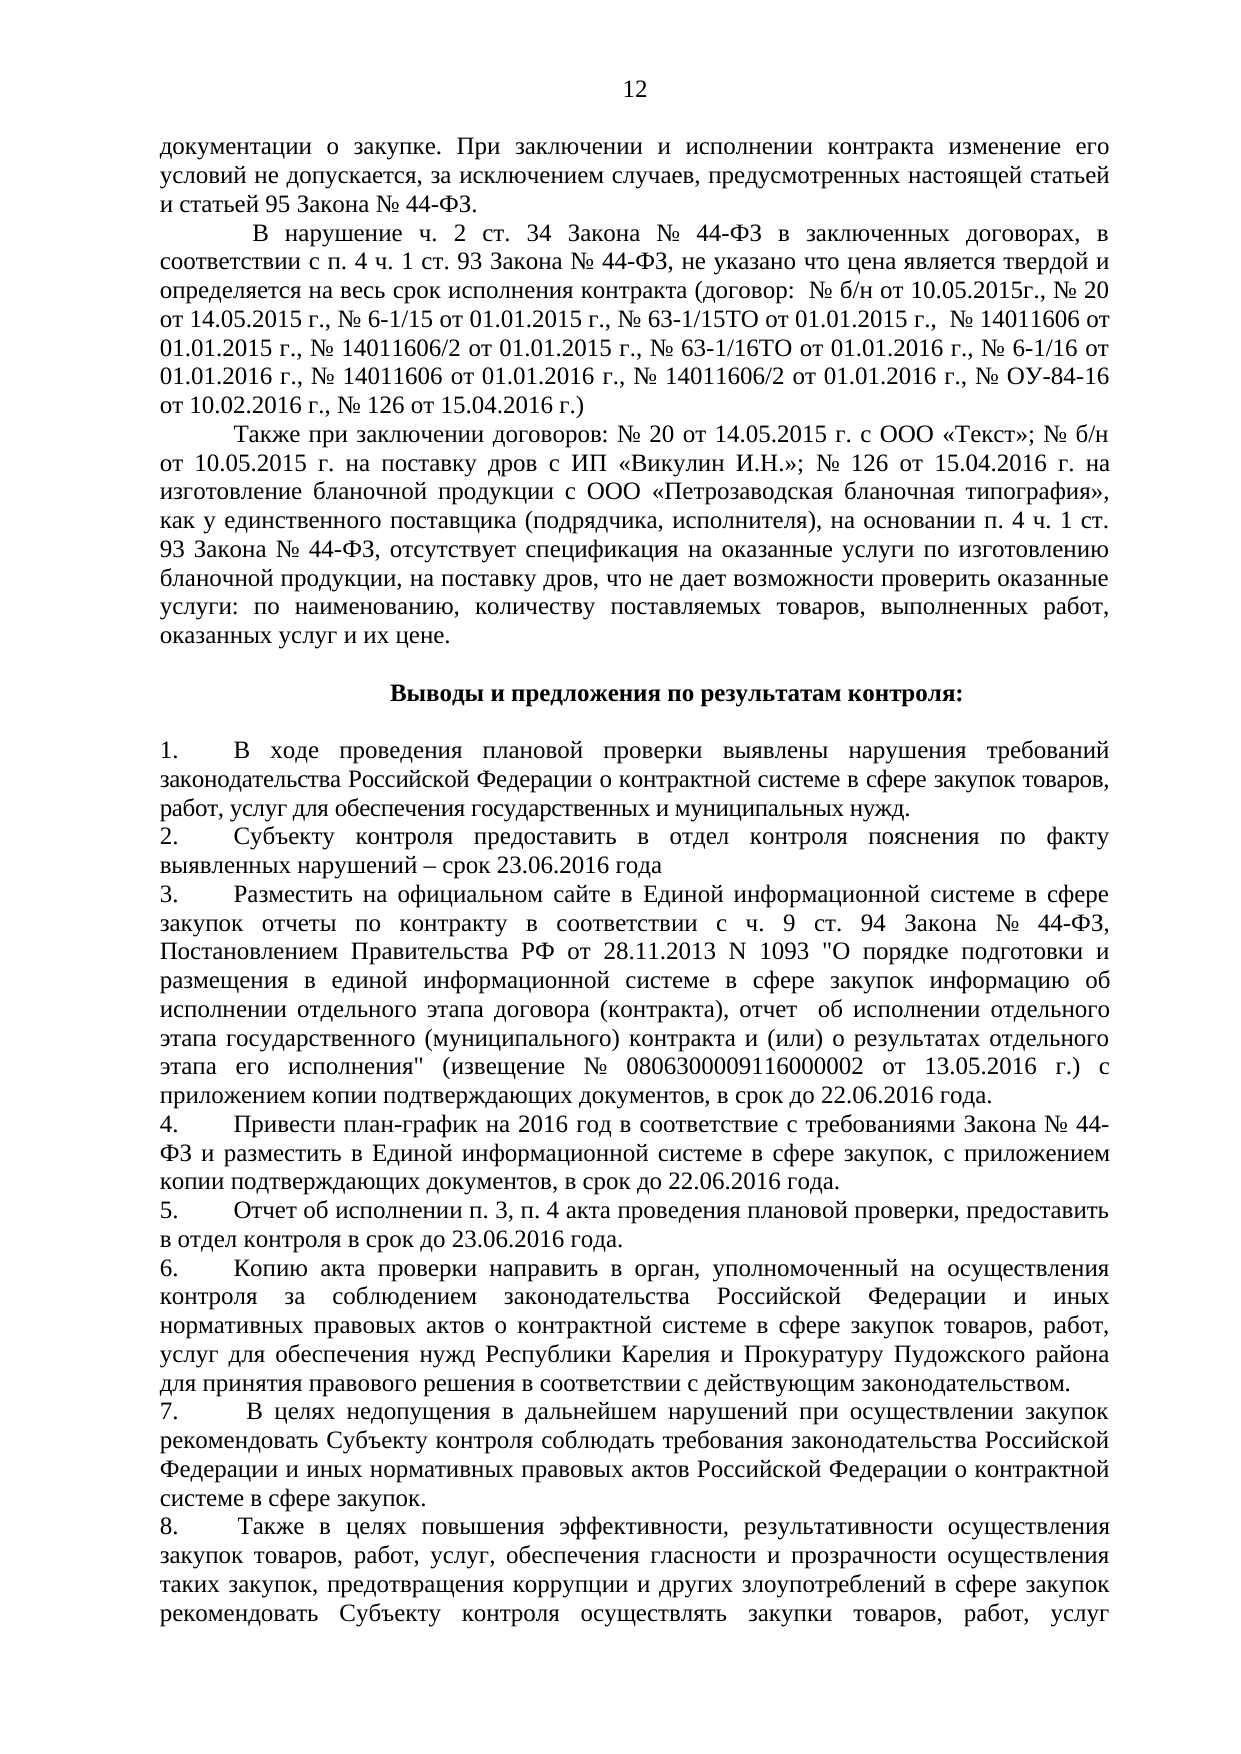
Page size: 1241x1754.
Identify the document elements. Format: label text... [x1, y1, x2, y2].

list Субъекту контроля предоставить в отдел контроля пояснения по факту выявленных нарушений – срок 23.06.2016 года [159, 821, 1110, 879]
text В нарушение ч. 2 ст. 34 Закона № 44-ФЗ в заключенных договорах, в соответствии с п. 4 ч. 1 ст. 93 Закона № 44-ФЗ, не указано что цена является твердой и определяется на весь срок исполнения контракта (договор: № б/н от 10.05.2015г., № 20 от 14.05.2015 г., № 6-1/15 от 01.01.2015 г., № 63-1/15ТО от 01.01.2015 г., № 14011606 от 01.01.2015 г., № 14011606/2 от 01.01.2015 г., № 63-1/16ТО от 01.01.2016 г., № 6-1/16 от 01.01.2016 г., № 14011606 от 01.01.2016 г., № 14011606/2 от 01.01.2016 г., № ОУ-84-16 от 10.02.2016 г., № 126 от 15.04.2016 г.) [159, 218, 1110, 419]
text 7. В целях недопущения в дальнейшем нарушений при осуществлении закупок рекомендовать Субъекту контроля соблюдать требования законодательства Российской Федерации и иных нормативных правовых актов Российской Федерации о контрактной системе в сфере закупок. [159, 1396, 1110, 1511]
text Выводы и предложения по результатам контроля: [159, 678, 1110, 706]
list Разместить на официальном сайте в Единой информационной системе в сфере закупок отчеты по контракту в соответствии с ч. 9 ст. 94 Закона № 44-ФЗ, Постановлением Правительства РФ от 28.11.2013 N 1093 "О порядке подготовки и размещения в единой информационной системе в сфере закупок информацию об исполнении отдельного этапа договора (контракта), отчет об исполнении отдельного этапа государственного (муниципального) контракта и (или) о результатах отдельного этапа его исполнения" (извещение № 0806300009116000002 от 13.05.2016 г.) с приложением копии подтверждающих документов, в срок до 22.06.2016 года. [159, 879, 1110, 1109]
text Также при заключении договоров: № 20 от 14.05.2015 г. с ООО «Текст»; № б/н от 10.05.2015 г. на поставку дров с ИП «Викулин И.Н.»; № 126 от 15.04.2016 г. на изготовление бланочной продукции с ООО «Петрозаводская бланочная типография», как у единственного поставщика (подрядчика, исполнителя), на основании п. 4 ч. 1 ст. 93 Закона № 44-ФЗ, отсутствует спецификация на оказанные услуги по изготовлению бланочной продукции, на поставку дров, что не дает возможности проверить оказанные услуги: по наименованию, количеству поставляемых товаров, выполненных работ, оказанных услуг и их цене. [159, 419, 1110, 649]
list Отчет об исполнении п. 3, п. 4 акта проведения плановой проверки, предоставить в отдел контроля в срок до 23.06.2016 года. [159, 1195, 1110, 1253]
list Копию акта проверки направить в орган, уполномоченный на осуществления контроля за соблюдением законодательства Российской Федерации и иных нормативных правовых актов о контрактной системе в сфере закупок товаров, работ, услуг для обеспечения нужд Республики Карелия и Прокуратуру Пудожского района для принятия правового решения в соответствии с действующим законодательством. [159, 1253, 1110, 1396]
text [159, 1511, 1110, 1626]
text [159, 131, 1110, 218]
list В ходе проведения плановой проверки выявлены нарушения требований законодательства Российской Федерации о контрактной системе в сфере закупок товаров, работ, услуг для обеспечения государственных и муниципальных нужд. [159, 735, 1110, 821]
list Привести план-график на 2016 год в соответствие с требованиями Закона № 44-ФЗ и разместить в Единой информационной системе в сфере закупок, с приложением копии подтверждающих документов, в срок до 22.06.2016 года. [159, 1109, 1110, 1195]
